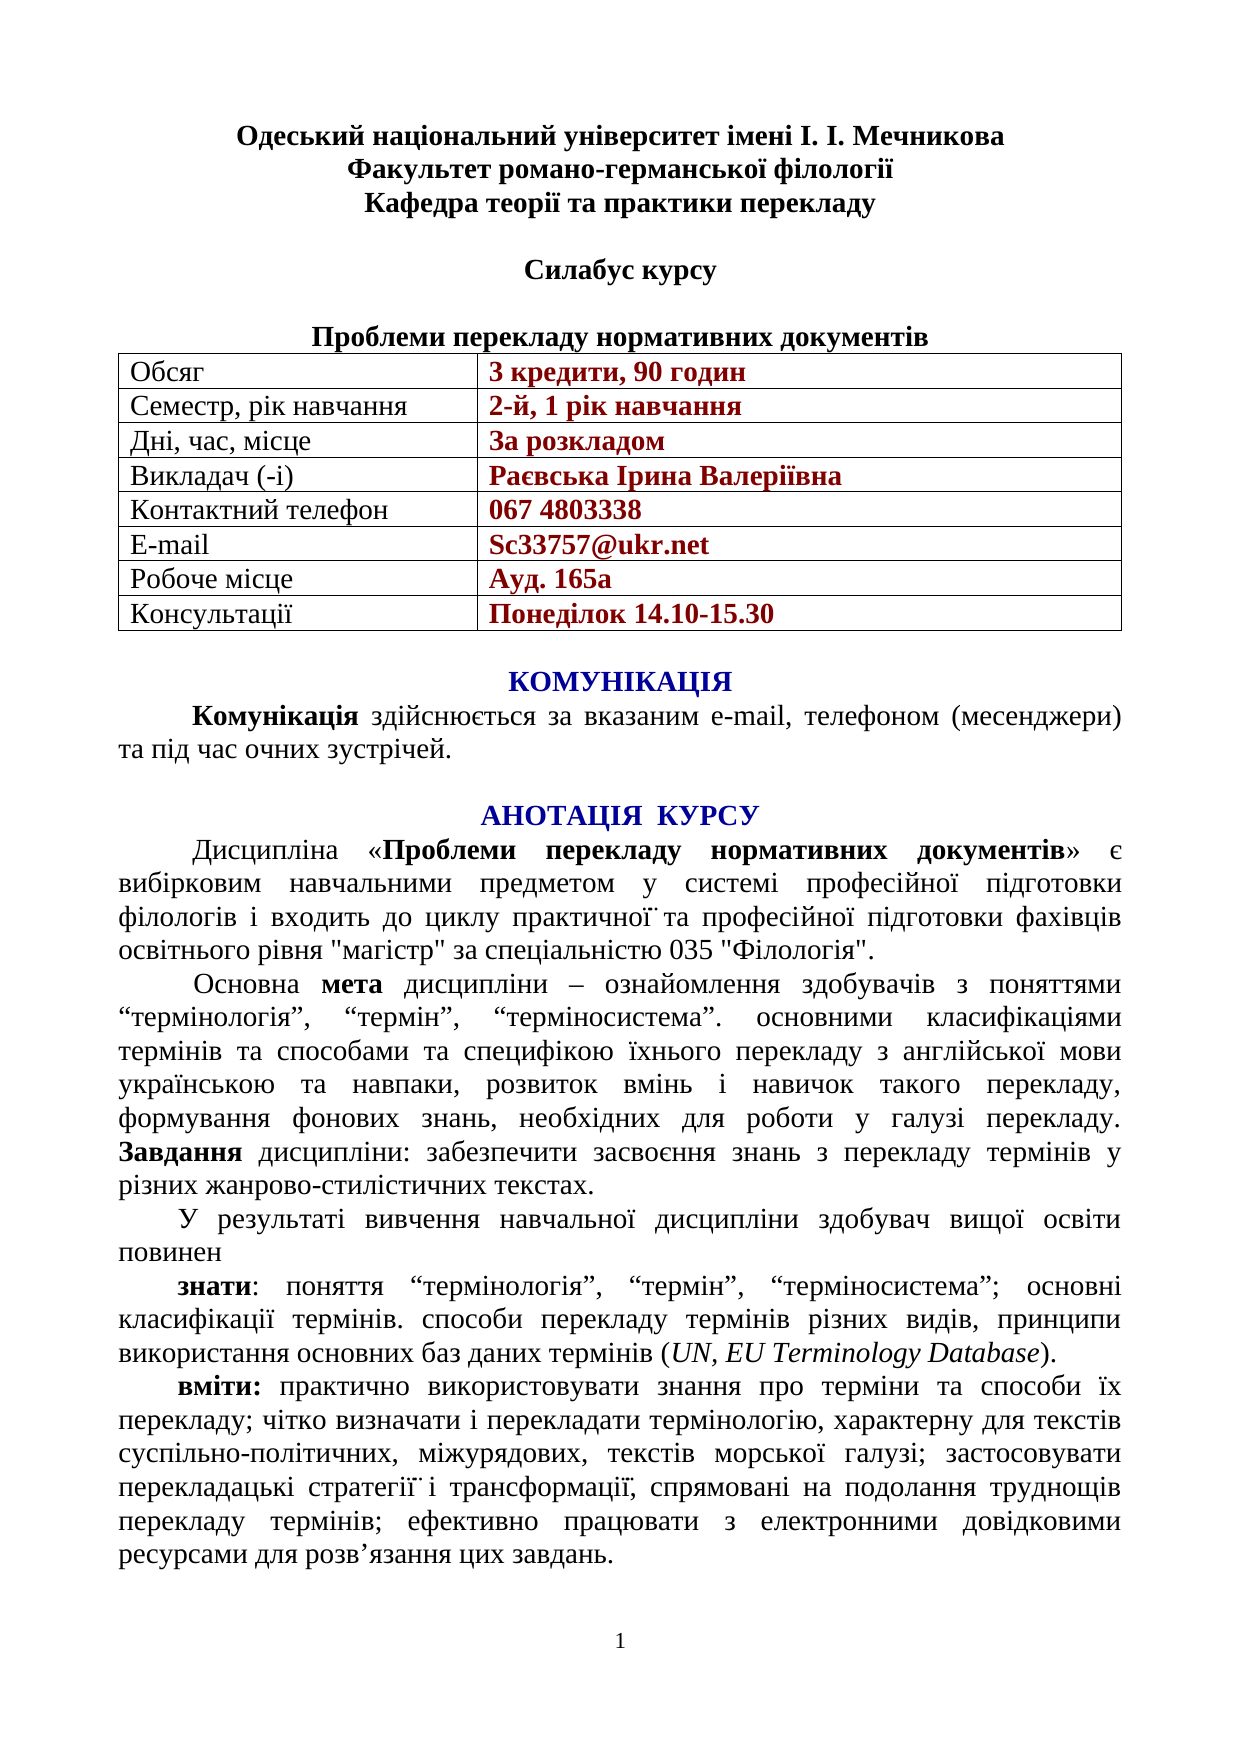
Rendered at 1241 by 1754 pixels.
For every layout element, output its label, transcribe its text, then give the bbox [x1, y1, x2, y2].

table_cell Робоче місце [119, 561, 477, 595]
table_cell Е-mail [119, 527, 477, 560]
table_cell Консультації [119, 596, 477, 629]
table_cell 067 4803338 [478, 492, 1121, 526]
table_cell Викладач (-і) [119, 458, 477, 491]
text Силабус курсу [118, 252, 1122, 286]
table_cell Ауд. 165а [478, 561, 1121, 595]
text Факультет романо-германської філології Кафедра теорії та практики перекладу [118, 152, 1122, 219]
text Дисципліна «Проблеми перекладу нормативних документів» є вибірковим навчальними предметом у системі професійної підготовки філологів і входить до циклу практичної̈ та професійної підготовки фахівців освітнього рівня "магістр" за спеціальністю 035 "Філологія". [118, 832, 1122, 966]
text Основна мета дисципліни – ознайомлення здобувачів з поняттями “термінологія”, “термін”, “терміносистема”. основними класифікаціями термінів та способами та специфікою їхнього перекладу з англійської мови українською та навпаки, розвиток вмінь і навичок такого перекладу, формування фонових знань, необхідних для роботи у галузі перекладу. Завдання дисципліни: забезпечити засвоєння знань з перекладу термінів у різних жанрово-стилістичних текстах. [118, 966, 1122, 1201]
table_header 3 кредити, 90 годин [478, 354, 1121, 387]
text Проблеми перекладу нормативних документів [118, 319, 1122, 353]
text АНОТАЦІЯ КУРСУ [118, 798, 1122, 832]
text У результаті вивчення навчальної дисципліни здобувач вищої освіти повинен [118, 1201, 1122, 1268]
table_cell Понеділок 14.10-15.30 [478, 596, 1121, 629]
text знати: поняття “термінологія”, “термін”, “терміносистема”; основні класифікації термінів. способи перекладу термінів різних видів, принципи використання основних баз даних термінів (UN, EU Terminology Database). [118, 1268, 1122, 1368]
table_header Обсяг [119, 354, 477, 387]
text Одеський національний університет імені І. І. Мечникова [118, 118, 1122, 152]
table_cell За розкладом [478, 423, 1121, 457]
table_cell 2-й, 1 рік навчання [478, 389, 1121, 422]
table_cell Дні, час, місце [119, 423, 477, 457]
table_cell Sc33757@ukr.net [478, 527, 1121, 560]
text вміти: практично використовувати знання про терміни та способи їх перекладу; чітко визначати і перекладати термінологію, характерну для текстів суспільно-політичних, міжурядових, текстів морської галузі; застосовувати перекладацькі стратегії̈ і трансформації̈, спрямовані на подолання труднощів перекладу термінів; ефективно працювати з електронними довідковими ресурсами для розв’язання цих завдань. [118, 1368, 1122, 1570]
table_cell Раєвська Ірина Валеріївна [478, 458, 1121, 491]
text Комунікація здійснюється за вказаним е-mail, телефоном (месенджери) та під час очних зустрічей. [118, 698, 1122, 765]
table_cell Семестр, рік навчання [119, 389, 477, 422]
table_cell Контактний телефон [119, 492, 477, 526]
text КОМУНІКАЦІЯ [118, 664, 1122, 698]
